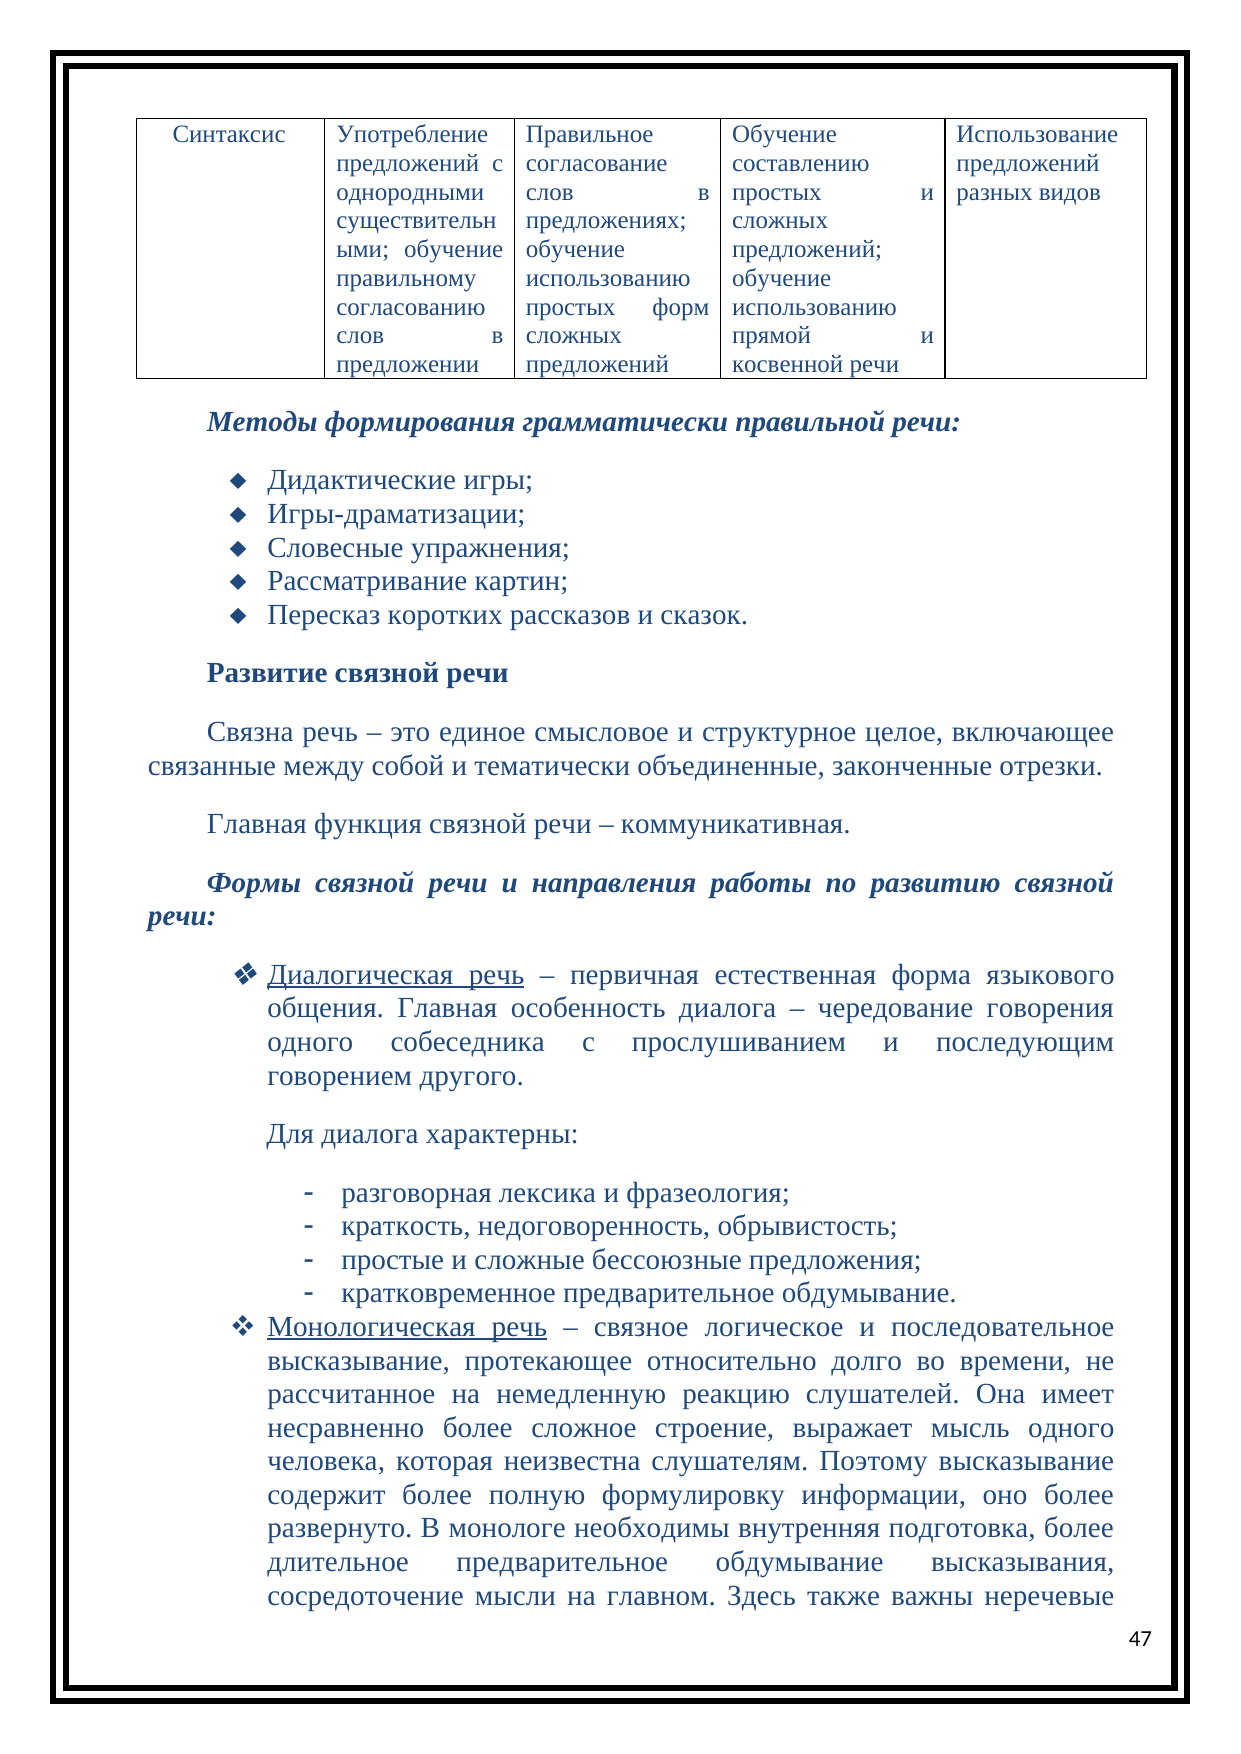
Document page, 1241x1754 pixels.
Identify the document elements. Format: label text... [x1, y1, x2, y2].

text Для диалога характерны: [266, 1116, 1115, 1150]
text Главная функция связной речи – коммуникативная. [148, 806, 1115, 840]
list Пересказ коротких рассказов и сказок. [229, 597, 1115, 631]
list Словесные упражнения; [229, 530, 1115, 563]
list Рассматривание картин; [229, 563, 1115, 597]
text Развитие связной речи [148, 656, 1115, 689]
table_cell Употребление предложений с однородными существительными; обучение правильному согласованию слов в предложении [325, 119, 514, 378]
list Игры-драматизации; [229, 496, 1115, 530]
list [229, 1309, 1115, 1611]
list Дидактические игры; [229, 462, 1115, 496]
list простые и сложные бессоюзные предложения; [303, 1242, 1115, 1276]
list разговорная лексика и фразеология; [303, 1175, 1115, 1208]
list Диалогическая речь – первичная естественная форма языкового общения. Главная особенность диалога – чередование говорения одного собеседника с прослушиванием и последующим говорением другого. [229, 957, 1115, 1091]
text Связна речь – это единое смысловое и структурное целое, включающее связанные между собой и тематически объединенные, законченные отрезки. [148, 714, 1115, 781]
table_cell Правильное согласование слов в предложениях; обучение использованию простых форм сложных предложений [515, 119, 720, 378]
table_cell Использование предложений разных видов [946, 119, 1146, 378]
text Методы формирования грамматически правильной речи: [148, 404, 1115, 437]
table_cell Синтаксис [137, 119, 324, 378]
table_cell Обучение составлению простых и сложных предложений; обучение использованию прямой и косвенной речи [721, 119, 944, 378]
text Формы связной речи и направления работы по развитию связной речи: [148, 865, 1115, 932]
list краткость, недоговоренность, обрывистость; [303, 1208, 1115, 1242]
list кратковременное предварительное обдумывание. [303, 1276, 1115, 1309]
